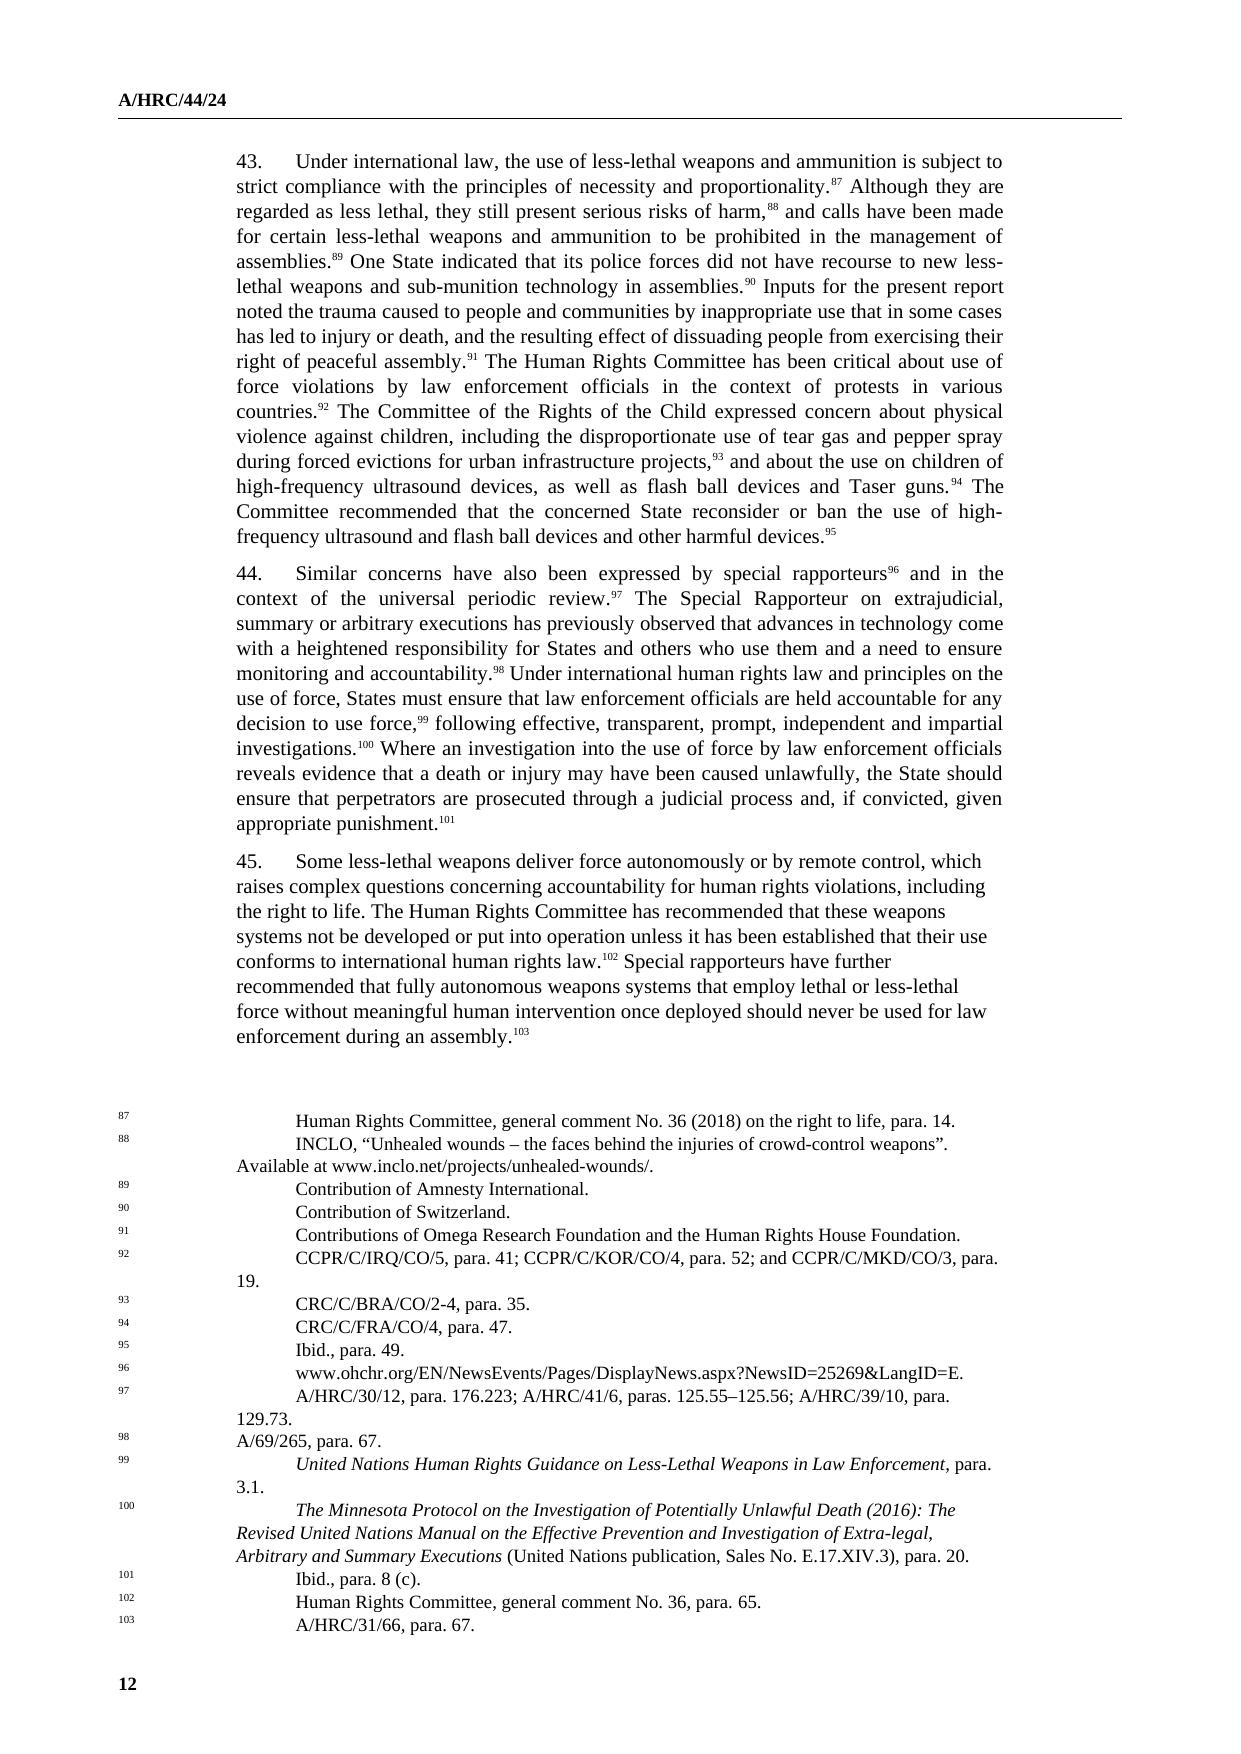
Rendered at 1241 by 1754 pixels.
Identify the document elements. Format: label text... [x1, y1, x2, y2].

text 43. Under international law, the use of less-lethal weapons and ammunition is subject to strict compliance with the principles of necessity and proportionality. Although they are regarded as less lethal, they still present serious risks of harm, and calls have been made for certain less-lethal weapons and ammunition to be prohibited in the management of assemblies. One State indicated that its police forces did not have recourse to new less-lethal weapons and sub-munition technology in assemblies. Inputs for the present report noted the trauma caused to people and communities by inappropriate use that in some cases has led to injury or death, and the resulting effect of dissuading people from exercising their right of peaceful assembly. The Human Rights Committee has been critical about use of force violations by law enforcement officials in the context of protests in various countries. The Committee of the Rights of the Child expressed concern about physical violence against children, including the disproportionate use of tear gas and pepper spray during forced evictions for urban infrastructure projects, and about the use on children of high-frequency ultrasound devices, as well as flash ball devices and Taser guns. The Committee recommended that the concerned State reconsider or ban the use of high-frequency ultrasound and flash ball devices and other harmful devices. [236, 148, 1004, 548]
text 45. Some less-lethal weapons deliver force autonomously or by remote control, which raises complex questions concerning accountability for human rights violations, including the right to life. The Human Rights Committee has recommended that these weapons systems not be developed or put into operation unless it has been established that their use conforms to international human rights law. Special rapporteurs have further recommended that fully autonomous weapons systems that employ lethal or less-lethal force without meaningful human intervention once deployed should never be used for law enforcement during an assembly. [236, 848, 1004, 1048]
text 44. Similar concerns have also been expressed by special rapporteurs and in the context of the universal periodic review. The Special Rapporteur on extrajudicial, summary or arbitrary executions has previously observed that advances in technology come with a heightened responsibility for States and others who use them and a need to ensure monitoring and accountability. Under international human rights law and principles on the use of force, States must ensure that law enforcement officials are held accountable for any decision to use force, following effective, transparent, prompt, independent and impartial investigations. Where an investigation into the use of force by law enforcement officials reveals evidence that a death or injury may have been caused unlawfully, the State should ensure that perpetrators are prosecuted through a judicial process and, if convicted, given appropriate punishment. [236, 560, 1004, 835]
